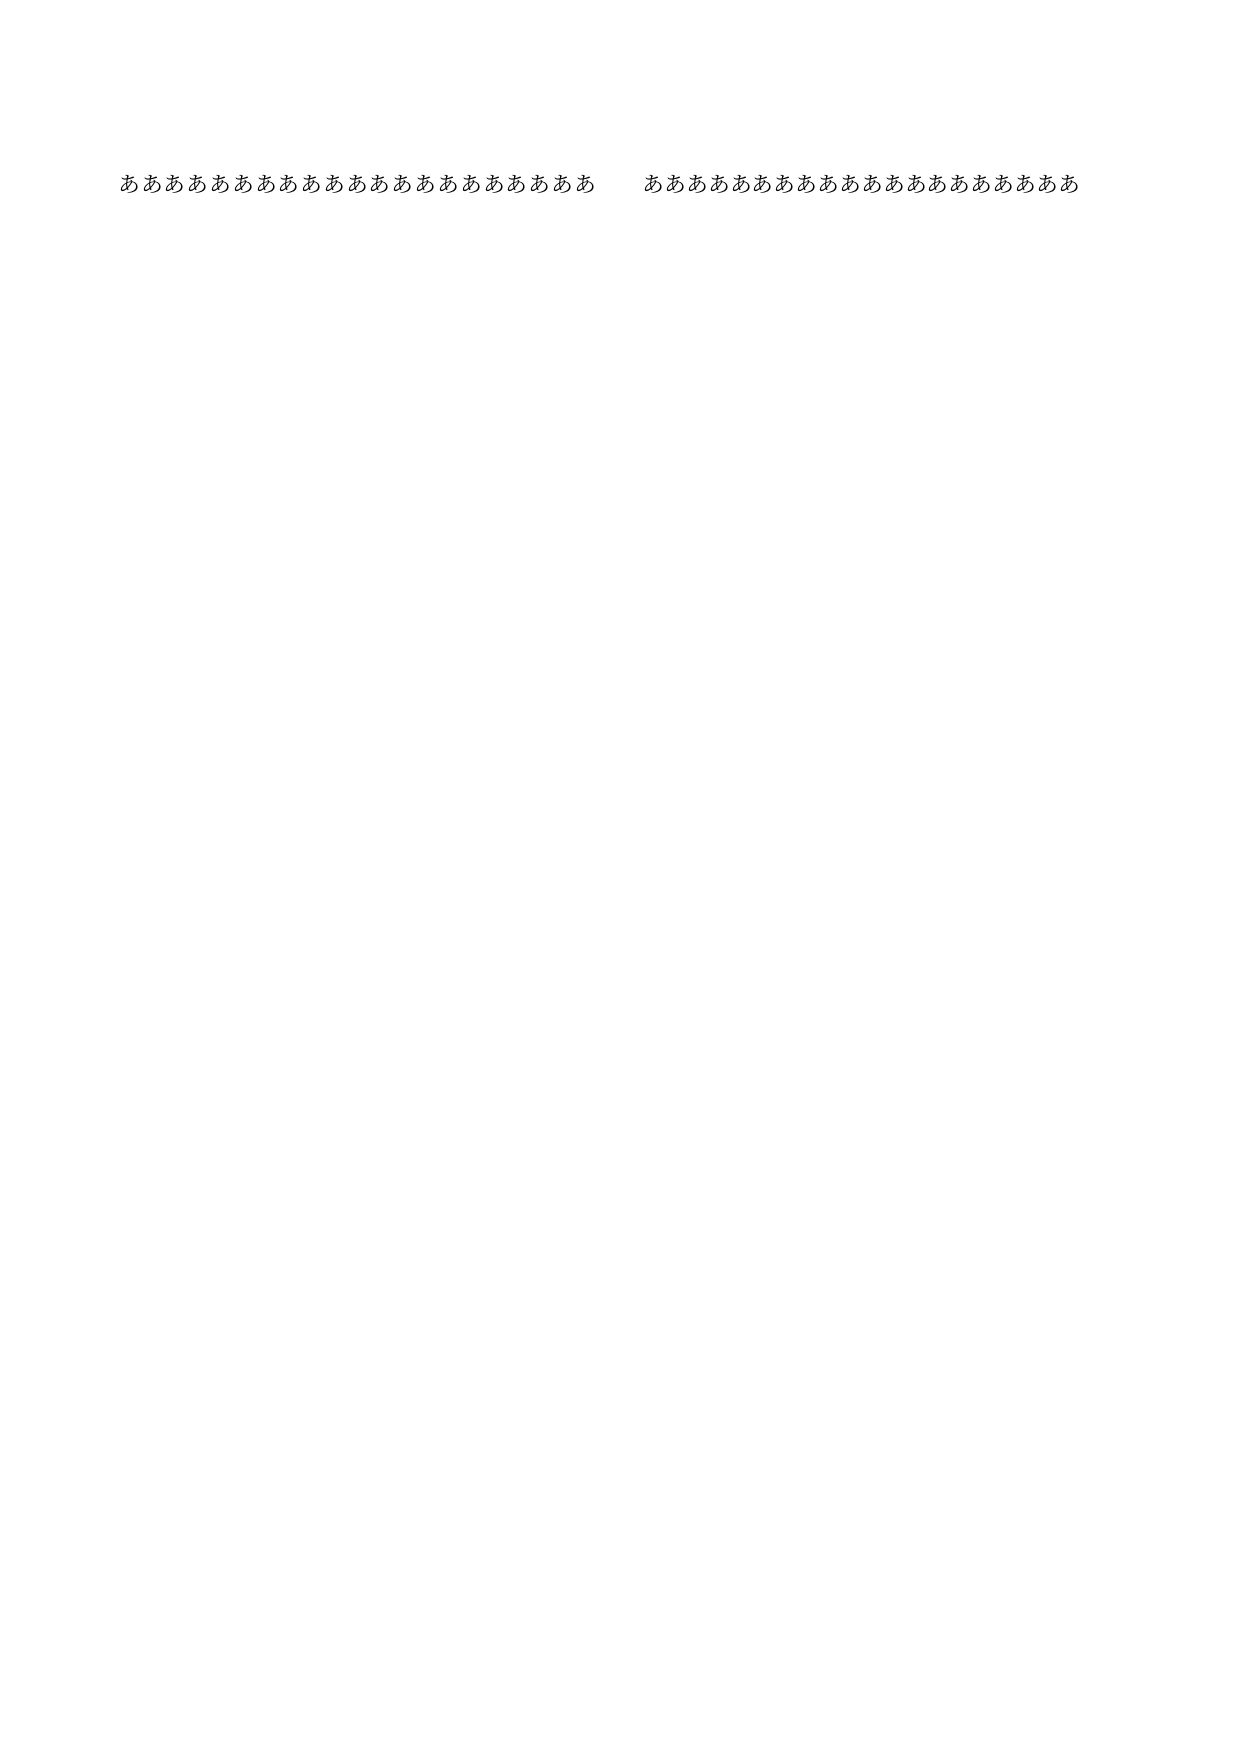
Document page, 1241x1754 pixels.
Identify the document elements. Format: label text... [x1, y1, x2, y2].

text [642, 164, 1122, 202]
text ああああああああああああああああああああああああああああああああああああああああああああああああああああああああああああああああああああああああああああああああああああああああああああああああああああああああ [118, 164, 598, 202]
